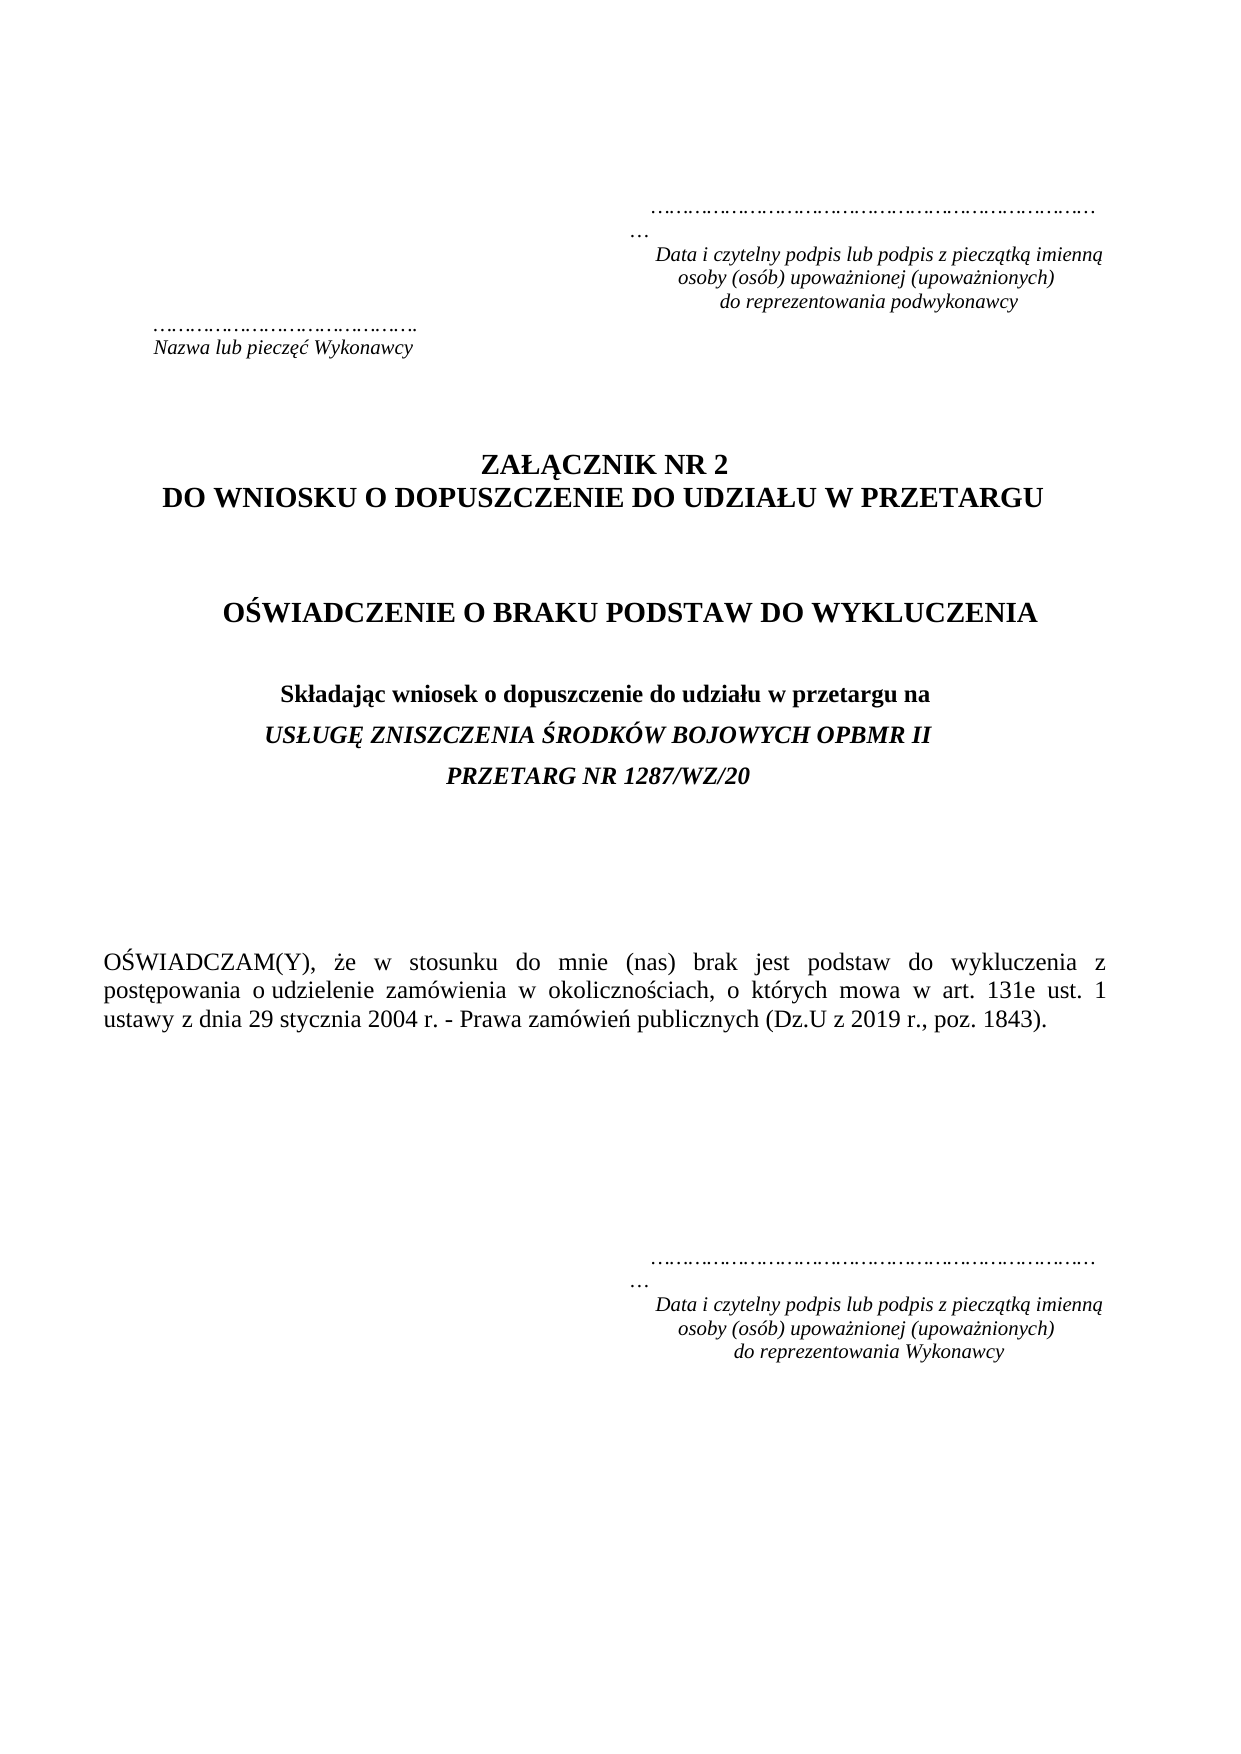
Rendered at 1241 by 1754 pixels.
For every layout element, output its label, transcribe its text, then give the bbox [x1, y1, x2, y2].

text Data i czytelny podpis lub podpis z pieczątką imienną osoby (osób) upoważnionej (upoważnionych) do reprezentowania podwykonawcy [630, 242, 1107, 313]
text PRZETARG NR 1287/WZ/20 [103, 761, 1092, 790]
text USŁUGĘ ZNISZCZENIA ŚRODKÓW BOJOWYCH OPBMR II [103, 720, 1092, 749]
text OŚWIADCZAM(Y), że w stosunku do mnie (nas) brak jest podstaw do wykluczenia z postępowania o udzielenie zamówienia w okolicznościach, o których mowa w art. 131e ust. 1 ustawy z dnia 29 stycznia 2004 r. - Prawa zamówień publicznych (Dz.U z 2019 r., poz. 1843). [103, 947, 1107, 1033]
text ……………………………………. Nazwa lub pieczęć Wykonawcy [153, 313, 1107, 359]
text DO WNIOSKU O DOPUSZCZENIE DO UDZIAŁU W PRZETARGU [103, 481, 1103, 514]
text ………………………………………………………………… [630, 1245, 1107, 1292]
text ZAŁĄCZNIK NR 2 [103, 447, 1105, 481]
text OŚWIADCZENIE O BRAKU PODSTAW DO WYKLUCZENIA [153, 596, 1107, 629]
text ………………………………………………………………… [630, 195, 1107, 242]
text Data i czytelny podpis lub podpis z pieczątką imienną osoby (osób) upoważnionej (upoważnionych) do reprezentowania Wykonawcy [630, 1292, 1107, 1363]
text Składając wniosek o dopuszczenie do udziału w przetargu na [103, 679, 1107, 707]
